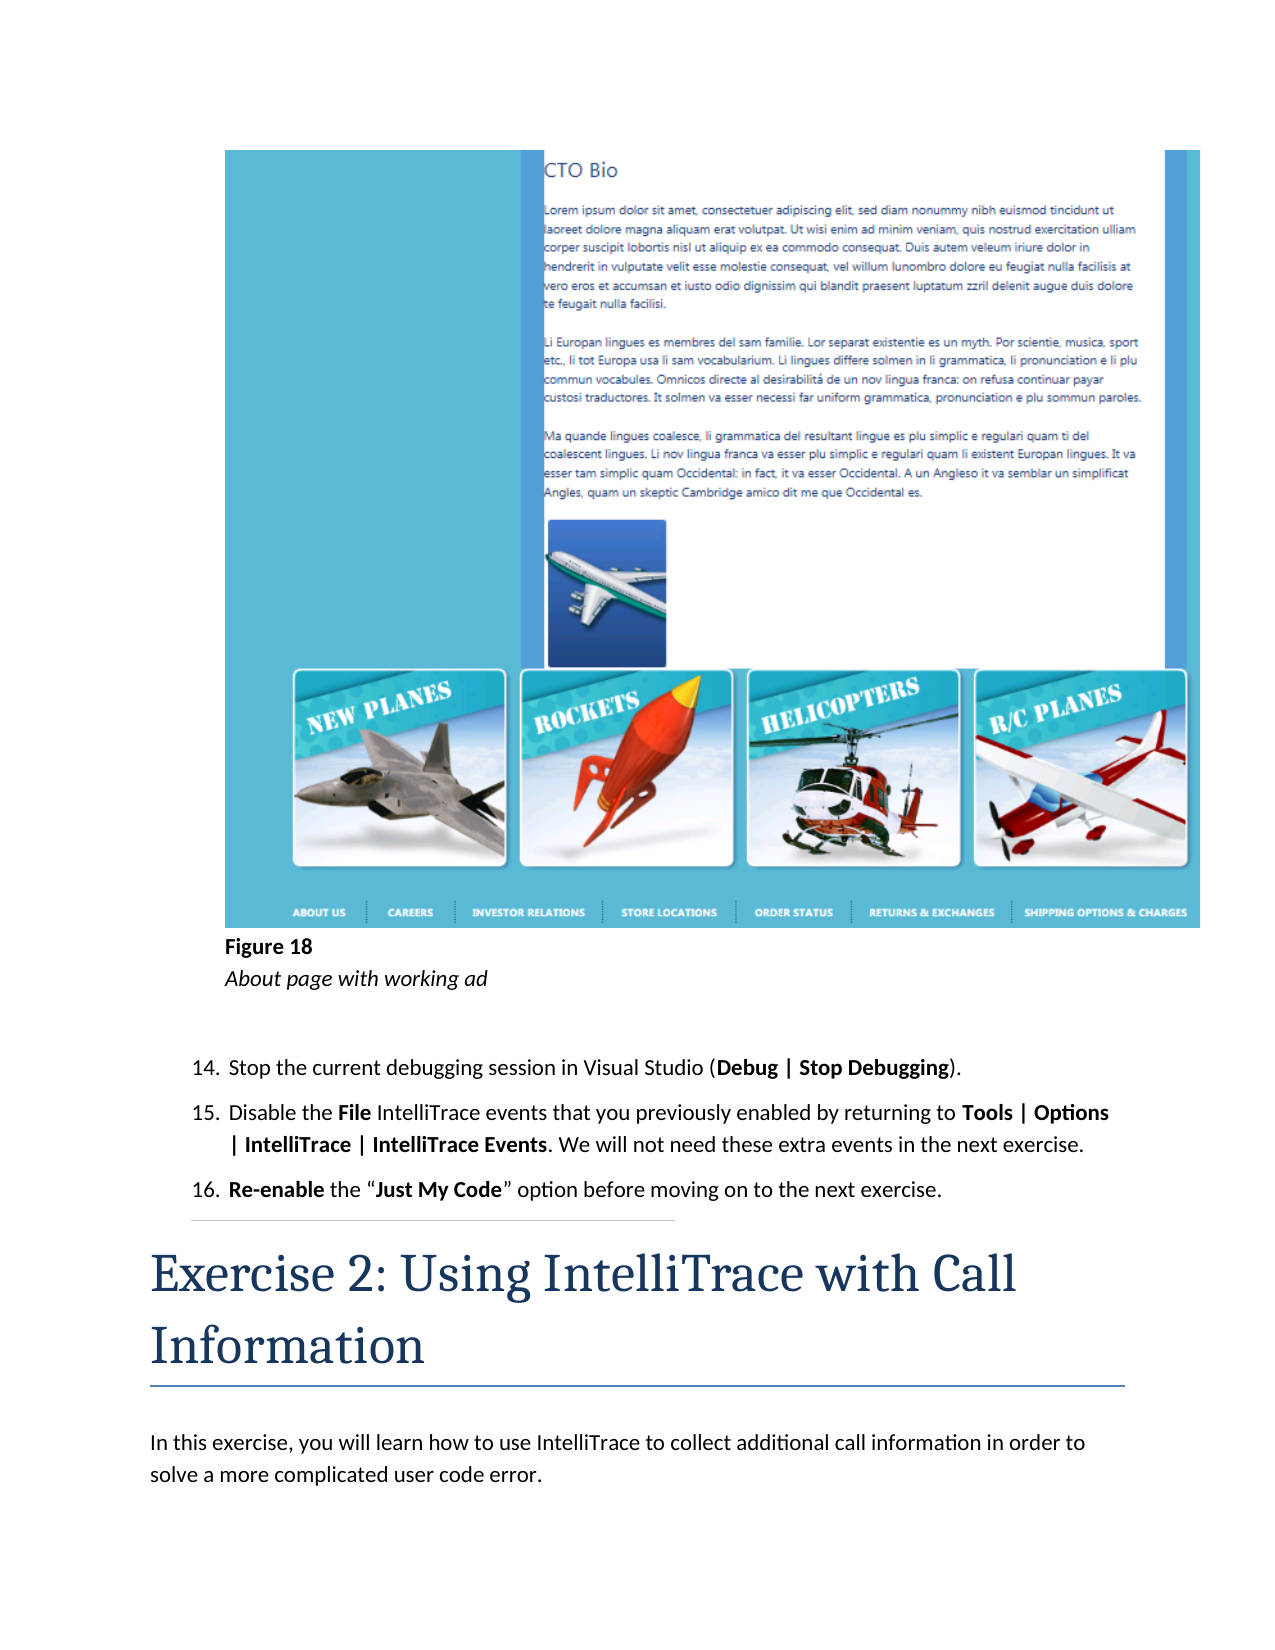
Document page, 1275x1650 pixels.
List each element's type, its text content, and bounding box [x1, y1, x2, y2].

text About page with working ad [225, 964, 1125, 992]
list Disable the File IntelliTrace events that you previously enabled by returning to Tools | Options | IntelliTrace | IntelliTrace Events. We will not need these extra events in the next exercise. [191, 1098, 1125, 1158]
list Re-enable the “Just My Code” option before moving on to the next exercise. [191, 1175, 1125, 1203]
picture [225, 150, 1200, 928]
list Stop the current debugging session in Visual Studio (Debug | Stop Debugging). [191, 1053, 1125, 1081]
text In this exercise, you will learn how to use IntelliTrace to collect additional call information in order to solve a more complicated user code error. [150, 1428, 1125, 1488]
text Figure 18 [225, 932, 1125, 960]
subtitle Exercise 2: Using IntelliTrace with Call Information [150, 1243, 1125, 1385]
